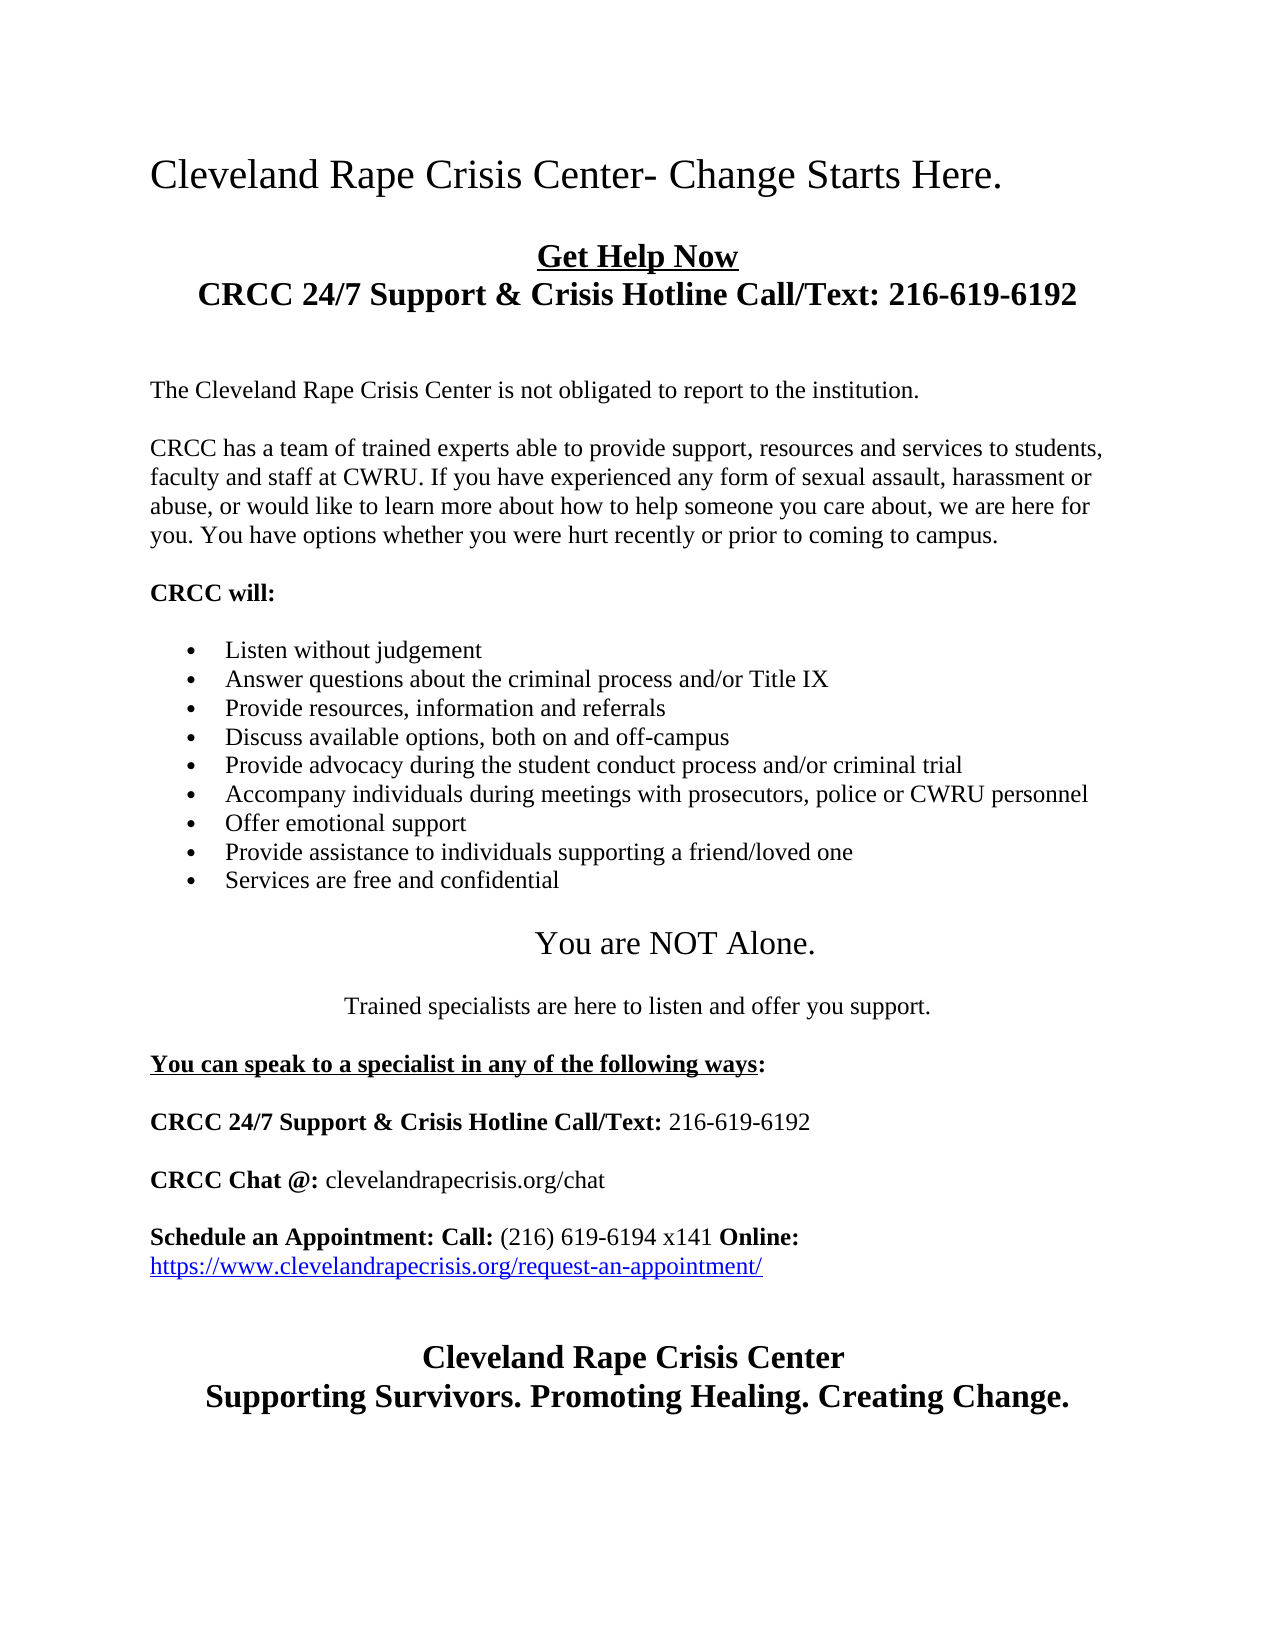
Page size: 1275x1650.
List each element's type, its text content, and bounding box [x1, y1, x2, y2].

text Get Help Now [150, 236, 1125, 274]
text CRCC 24/7 Support & Crisis Hotline Call/Text: 216-619-6192 [150, 274, 1125, 313]
list Discuss available options, both on and off-campus [187, 722, 1125, 751]
list Answer questions about the criminal process and/or Title IX [187, 664, 1125, 693]
text You can speak to a specialist in any of the following ways: [150, 1049, 1125, 1078]
list Provide resources, information and referrals [187, 693, 1125, 722]
text Trained specialists are here to listen and offer you support. [150, 991, 1125, 1020]
list Accompany individuals during meetings with prosecutors, police or CWRU personnel [187, 779, 1125, 808]
list Services are free and confidential [187, 866, 1125, 894]
list Provide assistance to individuals supporting a friend/loved one [187, 837, 1125, 866]
text The Cleveland Rape Crisis Center is not obligated to report to the institution. [150, 376, 1125, 404]
text CRCC will: [150, 578, 1125, 606]
list Offer emotional support [187, 808, 1125, 837]
list Listen without judgement [187, 636, 1125, 664]
text Cleveland Rape Crisis Center [150, 1338, 1125, 1376]
text CRCC Chat @: clevelandrapecrisis.org/chat Schedule an Appointment: Call: (216) 619-6194 x141 Online: https://www.clevelandrapecrisis.org/request-an-appointment/ [150, 1165, 1125, 1280]
text Cleveland Rape Crisis Center- Change Starts Here. [150, 150, 1125, 198]
text CRCC 24/7 Support & Crisis Hotline Call/Text: 216-619-6192 [150, 1107, 1125, 1136]
text Supporting Survivors. Promoting Healing. Creating Change. [150, 1376, 1125, 1414]
text You are NOT Alone. [225, 923, 1125, 962]
list Provide advocacy during the student conduct process and/or criminal trial [187, 751, 1125, 779]
text CRCC has a team of trained experts able to provide support, resources and services to students, faculty and staff at CWRU. If you have experienced any form of sexual assault, harassment or abuse, or would like to learn more about how to help someone you care about, we are here for you. You have options whether you were hurt recently or prior to coming to campus. [150, 433, 1125, 548]
